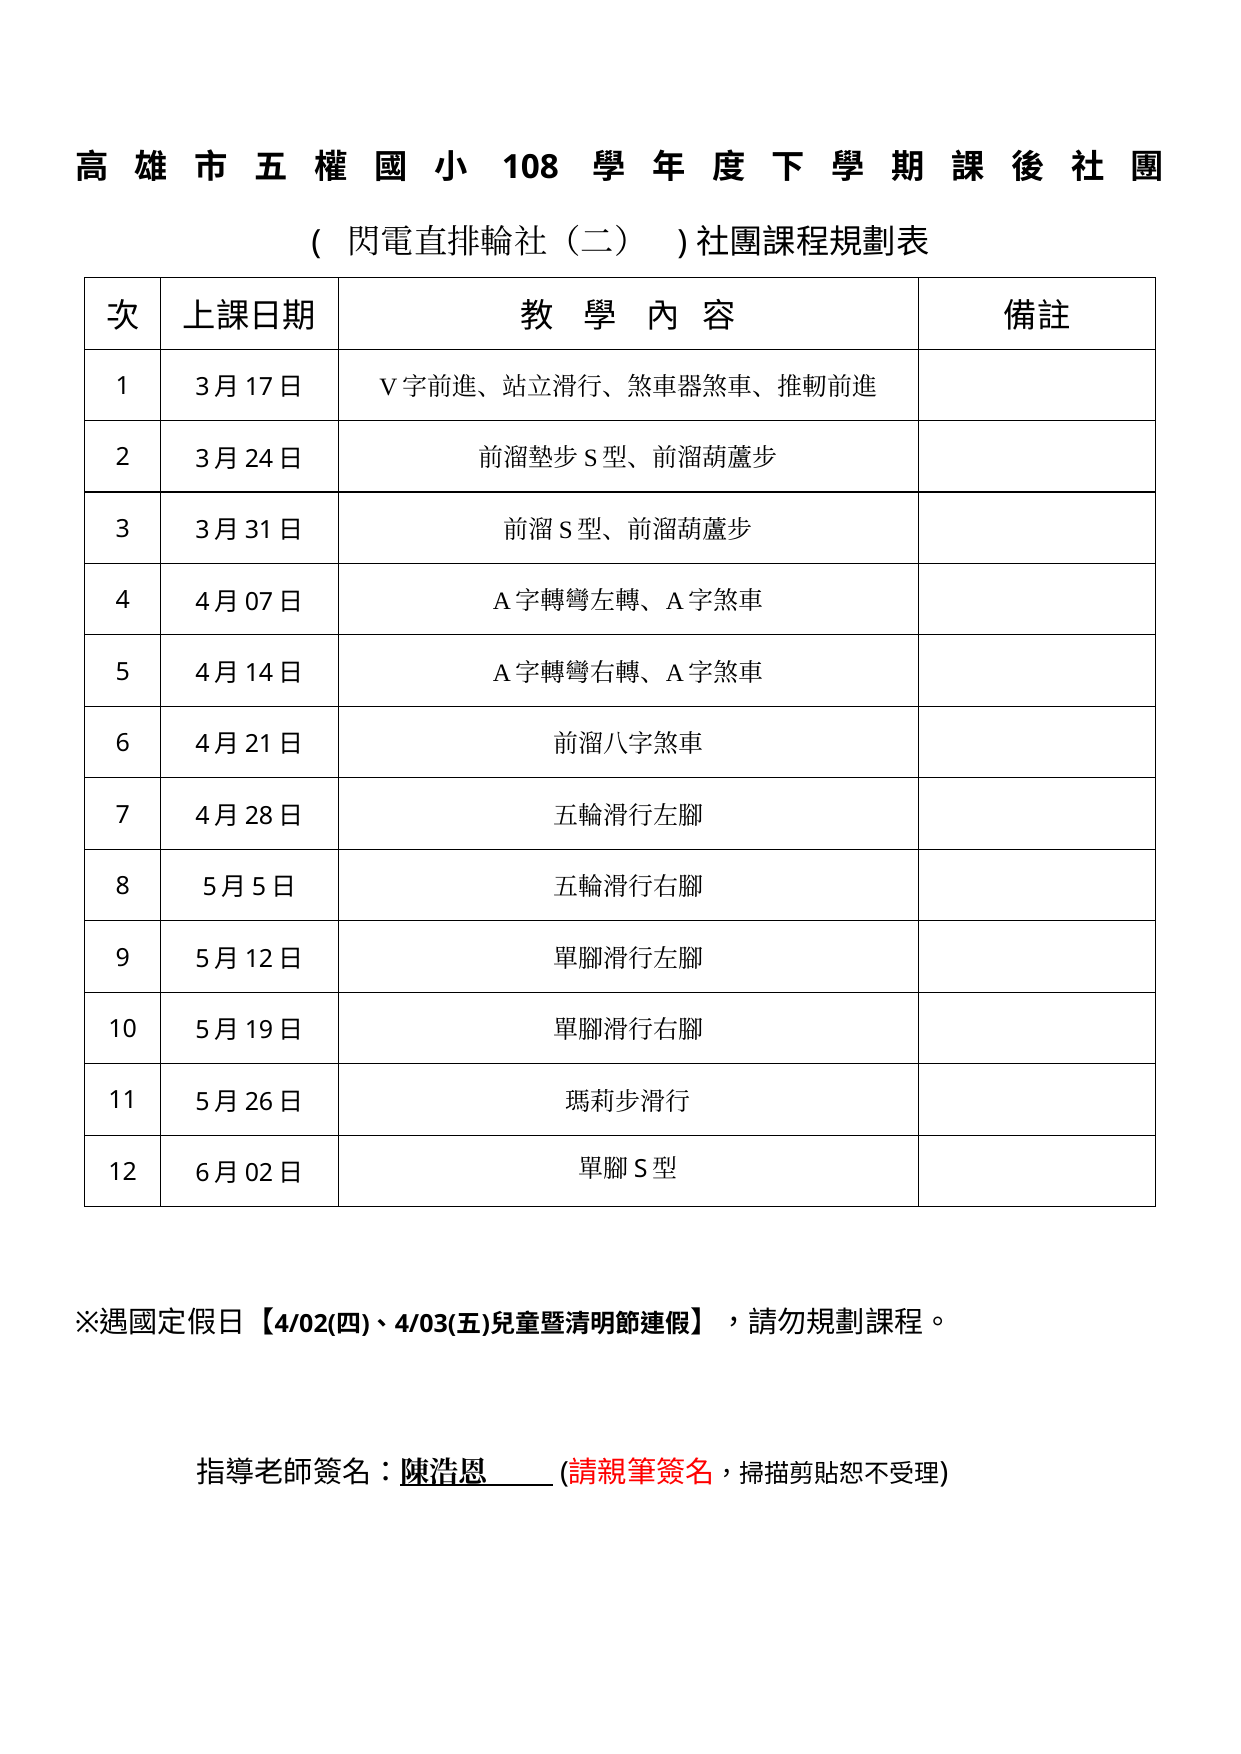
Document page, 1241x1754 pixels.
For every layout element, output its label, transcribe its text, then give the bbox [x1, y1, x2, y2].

table_cell [919, 493, 1155, 563]
table_cell 10 [85, 993, 160, 1063]
table_cell 五輪滑行左腳 [339, 778, 918, 849]
table_cell 單腳S型 [339, 1136, 918, 1206]
table_cell 前溜墊步S型、前溜葫蘆步 [339, 421, 918, 491]
table_header 備註 [919, 278, 1155, 348]
table_cell 瑪莉步滑行 [339, 1064, 918, 1134]
table_cell [919, 635, 1155, 706]
table_cell 3 [85, 493, 160, 563]
table_cell 5月12日 [161, 921, 338, 992]
text 指導老師簽名：陳浩恩 (請親筆簽名，掃描剪貼恕不受理) [75, 1432, 1165, 1507]
table_cell [919, 850, 1155, 920]
text ※遇國定假日【4/02(四)、4/03(五)兒童暨清明節連假】，請勿規劃課程。 [75, 1282, 1165, 1357]
table_cell V字前進、站立滑行、煞車器煞車、推軔前進 [339, 350, 918, 420]
table_cell 7 [85, 778, 160, 849]
table_cell [919, 1136, 1155, 1206]
table_cell [919, 1064, 1155, 1134]
text 高雄市五權國小108學年度下學期課後社團 [75, 127, 1165, 202]
table_cell 4 [85, 564, 160, 634]
table_cell 前溜S型、前溜葫蘆步 [339, 493, 918, 563]
table_cell 6月02日 [161, 1136, 338, 1206]
table_cell [919, 421, 1155, 491]
table_header 教 學 內 容 [339, 278, 918, 348]
table_cell 4月28日 [161, 778, 338, 849]
table_cell 五輪滑行右腳 [339, 850, 918, 920]
table_cell 3月24日 [161, 421, 338, 491]
table_cell 5月26日 [161, 1064, 338, 1134]
table_cell 11 [85, 1064, 160, 1134]
table_cell 4月07日 [161, 564, 338, 634]
table_cell 3月31日 [161, 493, 338, 563]
table_cell 5月5日 [161, 850, 338, 920]
table_cell 4月14日 [161, 635, 338, 706]
table_cell 12 [85, 1136, 160, 1206]
table_cell A字轉彎左轉、A字煞車 [339, 564, 918, 634]
table_header 上課日期 [161, 278, 338, 348]
table_cell A字轉彎右轉、A字煞車 [339, 635, 918, 706]
table_cell 單腳滑行左腳 [339, 921, 918, 992]
table_cell [919, 921, 1155, 992]
table_header 次 [85, 278, 160, 348]
table_cell 6 [85, 707, 160, 777]
table_cell 1 [85, 350, 160, 420]
table_cell 4月21日 [161, 707, 338, 777]
table_cell 2 [85, 421, 160, 491]
table_cell [919, 564, 1155, 634]
table_cell [919, 350, 1155, 420]
table_cell 9 [85, 921, 160, 992]
table_cell [919, 778, 1155, 849]
table_cell 單腳滑行右腳 [339, 993, 918, 1063]
table_cell 5 [85, 635, 160, 706]
table_cell 3月17日 [161, 350, 338, 420]
table_cell 8 [85, 850, 160, 920]
table_cell [919, 993, 1155, 1063]
table_cell [919, 707, 1155, 777]
table_cell 前溜八字煞車 [339, 707, 918, 777]
text ( 閃電直排輪社（二） ) 社團課程規劃表 [75, 202, 1165, 277]
table_cell 5月19日 [161, 993, 338, 1063]
